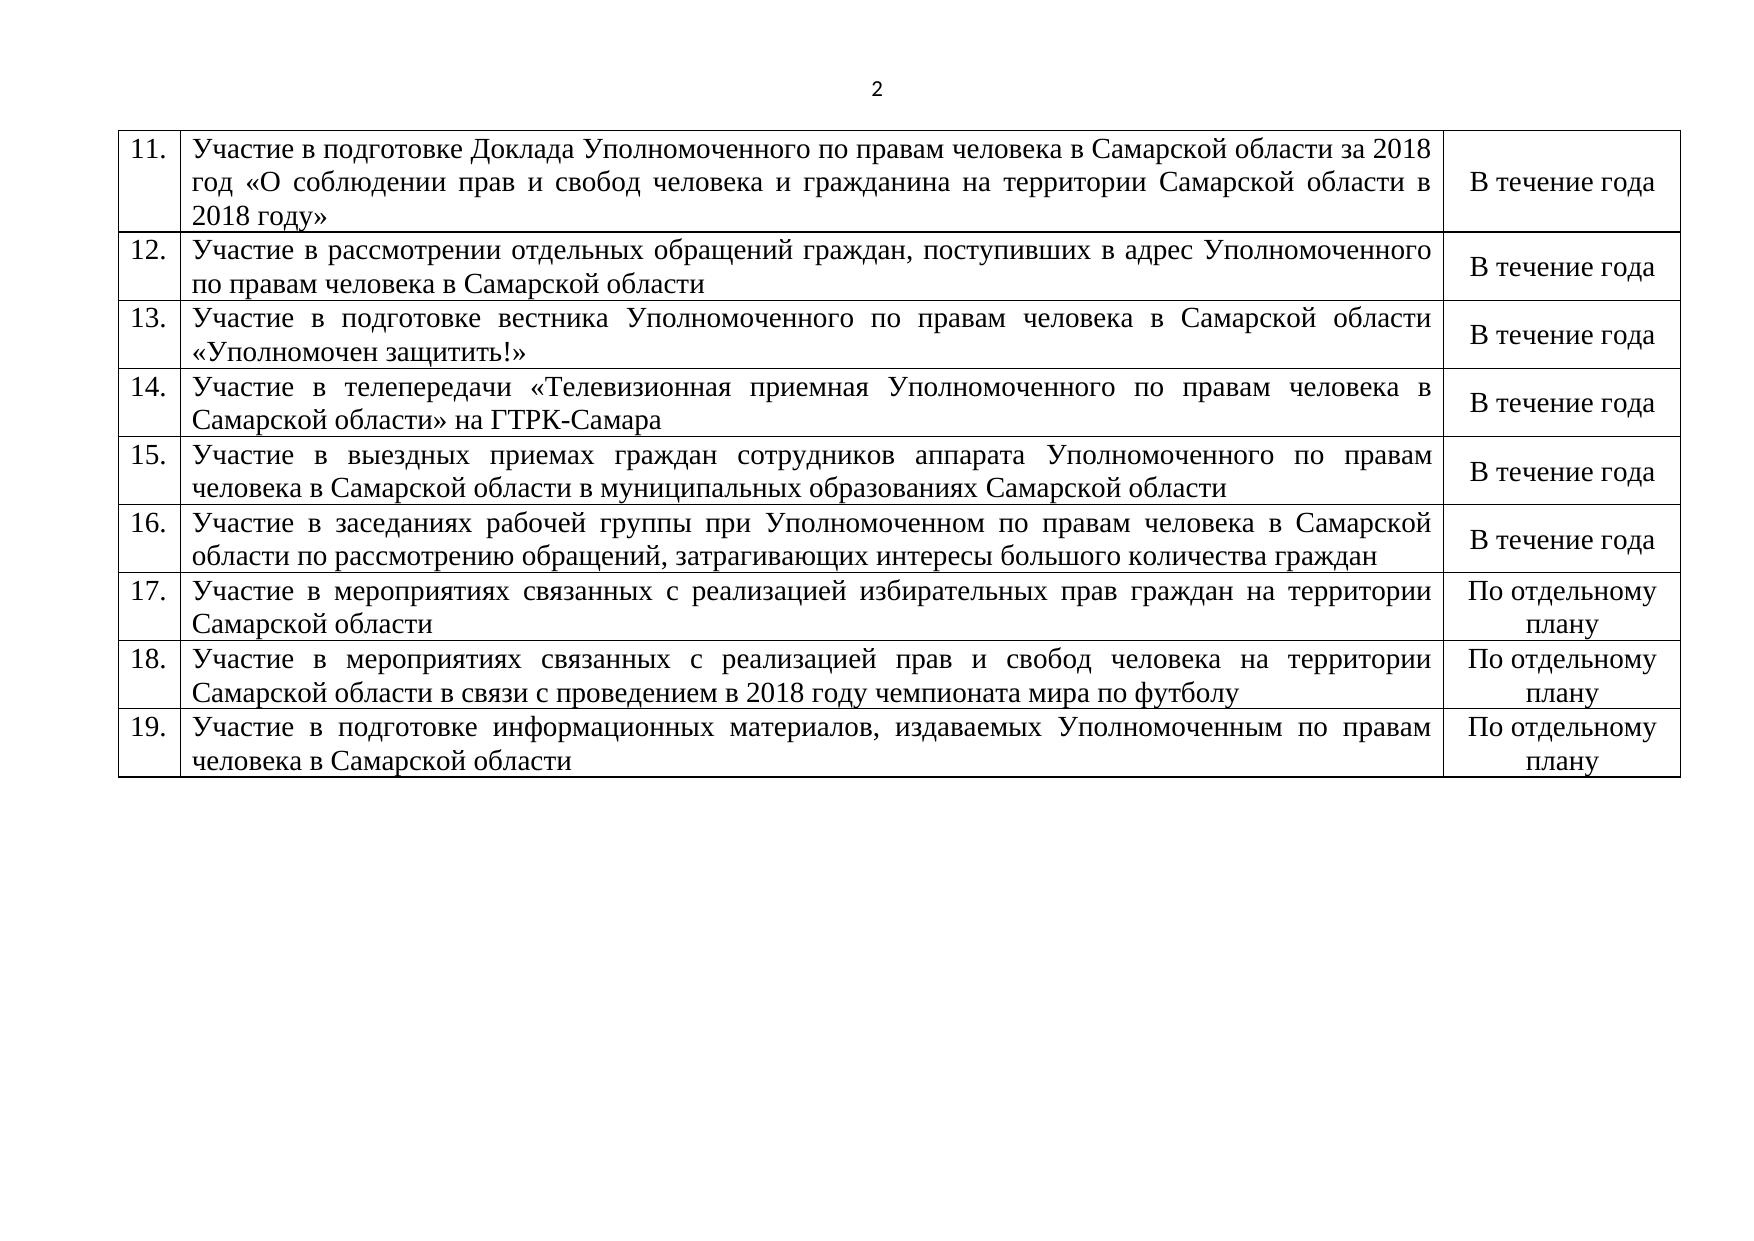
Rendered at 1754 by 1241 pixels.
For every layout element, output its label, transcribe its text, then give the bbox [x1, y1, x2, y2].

table_cell Участие в телепередачи «Телевизионная приемная Уполномоченного по правам человека в Самарской области» на ГТРК-Самара [181, 369, 1443, 436]
table_cell Участие в подготовке Доклада Уполномоченного по правам человека в Самарской области за 2018 год «О соблюдении прав и свобод человека и гражданина на территории Самарской области в 2018 году» [181, 131, 1443, 231]
table_cell По отдельному плану [1444, 573, 1680, 640]
table_cell В течение года [1444, 301, 1680, 368]
table_cell [119, 641, 180, 708]
table_cell Участие в подготовке вестника Уполномоченного по правам человека в Самарской области «Уполномочен защитить!» [181, 301, 1443, 368]
table_cell По отдельному плану [1444, 641, 1680, 708]
table_cell Участие в заседаниях рабочей группы при Уполномоченном по правам человека в Самарской области по рассмотрению обращений, затрагивающих интересы большого количества граждан [181, 505, 1443, 572]
table_cell Участие в мероприятиях связанных с реализацией избирательных прав граждан на территории Самарской области [181, 573, 1443, 640]
table_cell [119, 233, 180, 299]
table_cell [119, 505, 180, 572]
table_cell Участие в мероприятиях связанных с реализацией прав и свобод человека на территории Самарской области в связи с проведением в 2018 году чемпионата мира по футболу [181, 641, 1443, 708]
table_cell [119, 369, 180, 436]
table_cell [119, 437, 180, 504]
table_cell [119, 131, 180, 231]
table_cell [119, 573, 180, 640]
table_cell Участие в подготовке информационных материалов, издаваемых Уполномоченным по правам человека в Самарской области [181, 709, 1443, 776]
table_cell [119, 301, 180, 368]
table_cell [119, 709, 180, 776]
table_cell Участие в выездных приемах граждан сотрудников аппарата Уполномоченного по правам человека в Самарской области в муниципальных образованиях Самарской области [181, 437, 1443, 504]
table_cell В течение года [1444, 437, 1680, 504]
table_cell В течение года [1444, 369, 1680, 436]
table_cell В течение года [1444, 131, 1680, 231]
table_cell В течение года [1444, 505, 1680, 572]
table_cell В течение года [1444, 233, 1680, 299]
table_cell Участие в рассмотрении отдельных обращений граждан, поступивших в адрес Уполномоченного по правам человека в Самарской области [181, 233, 1443, 299]
table_cell По отдельному плану [1444, 709, 1680, 776]
